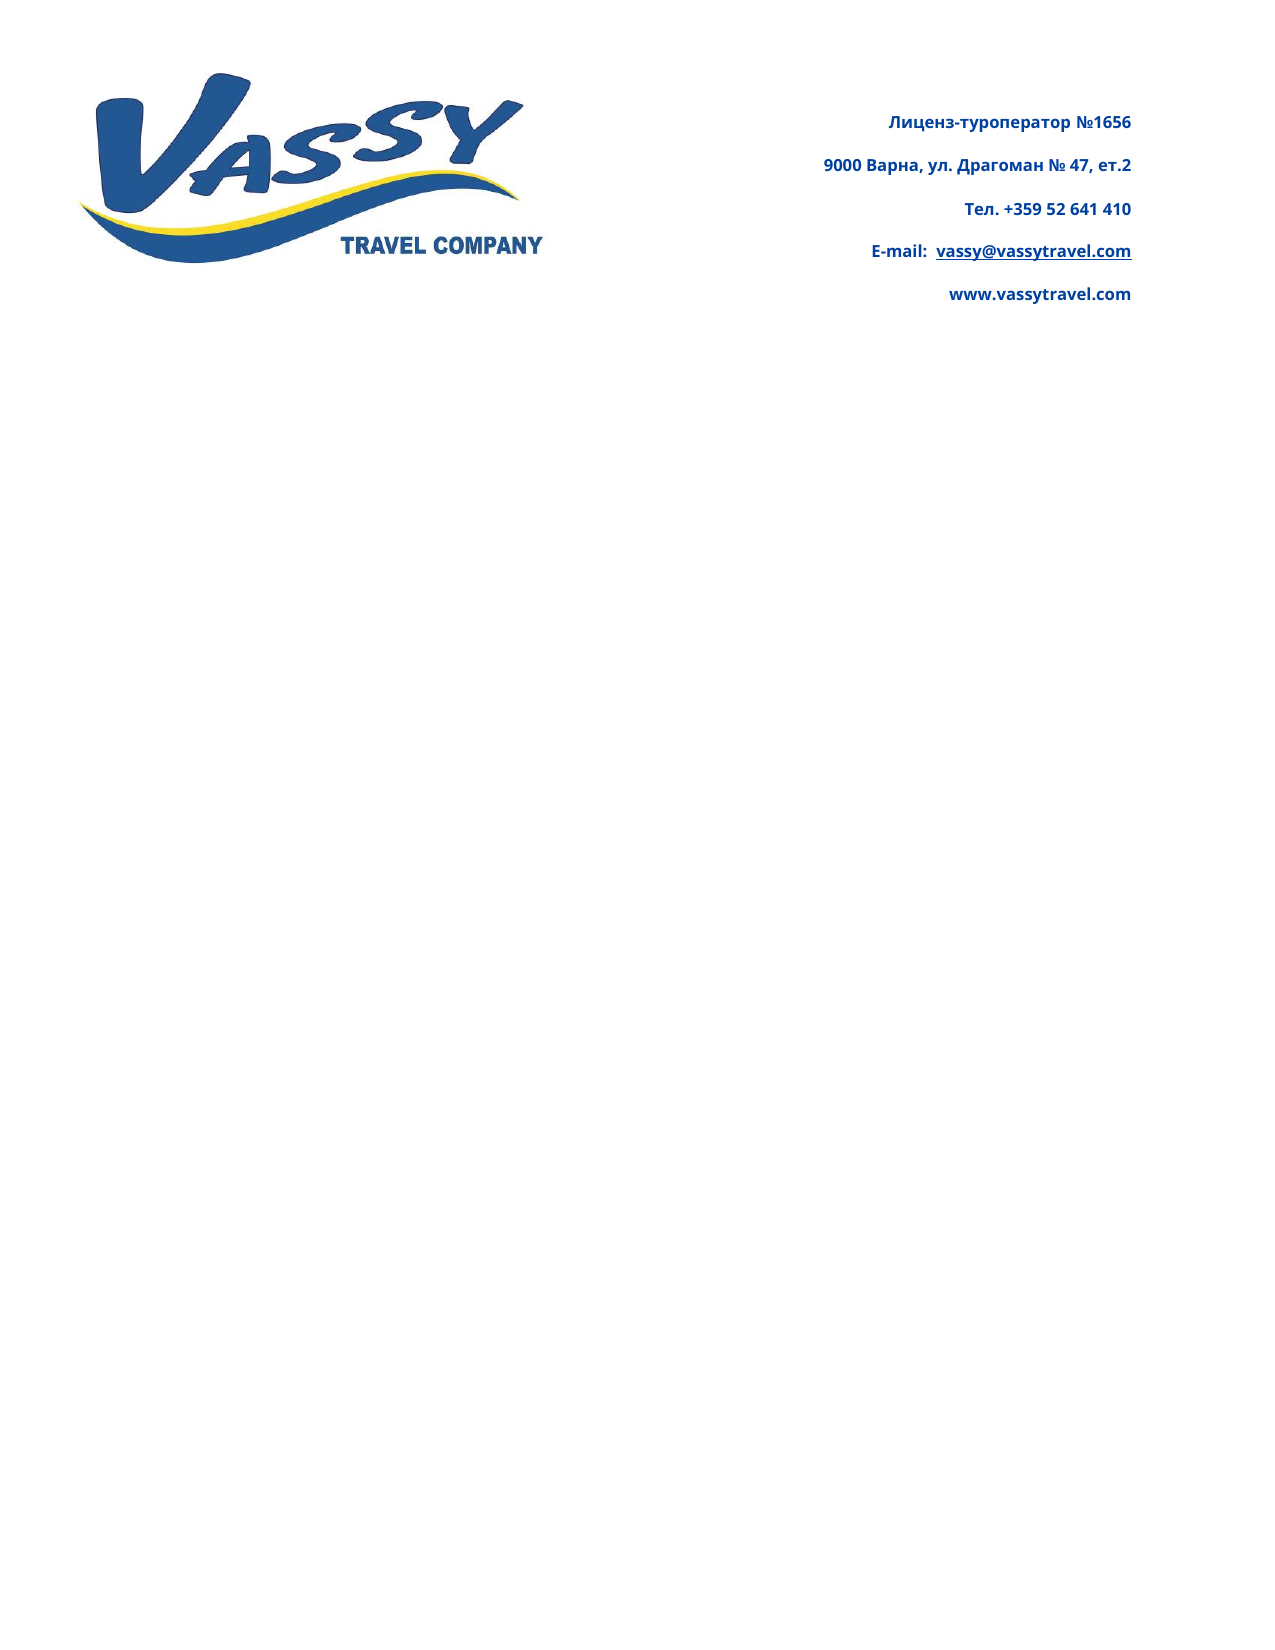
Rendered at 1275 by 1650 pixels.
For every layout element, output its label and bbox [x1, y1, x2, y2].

picture [59, 73, 561, 265]
